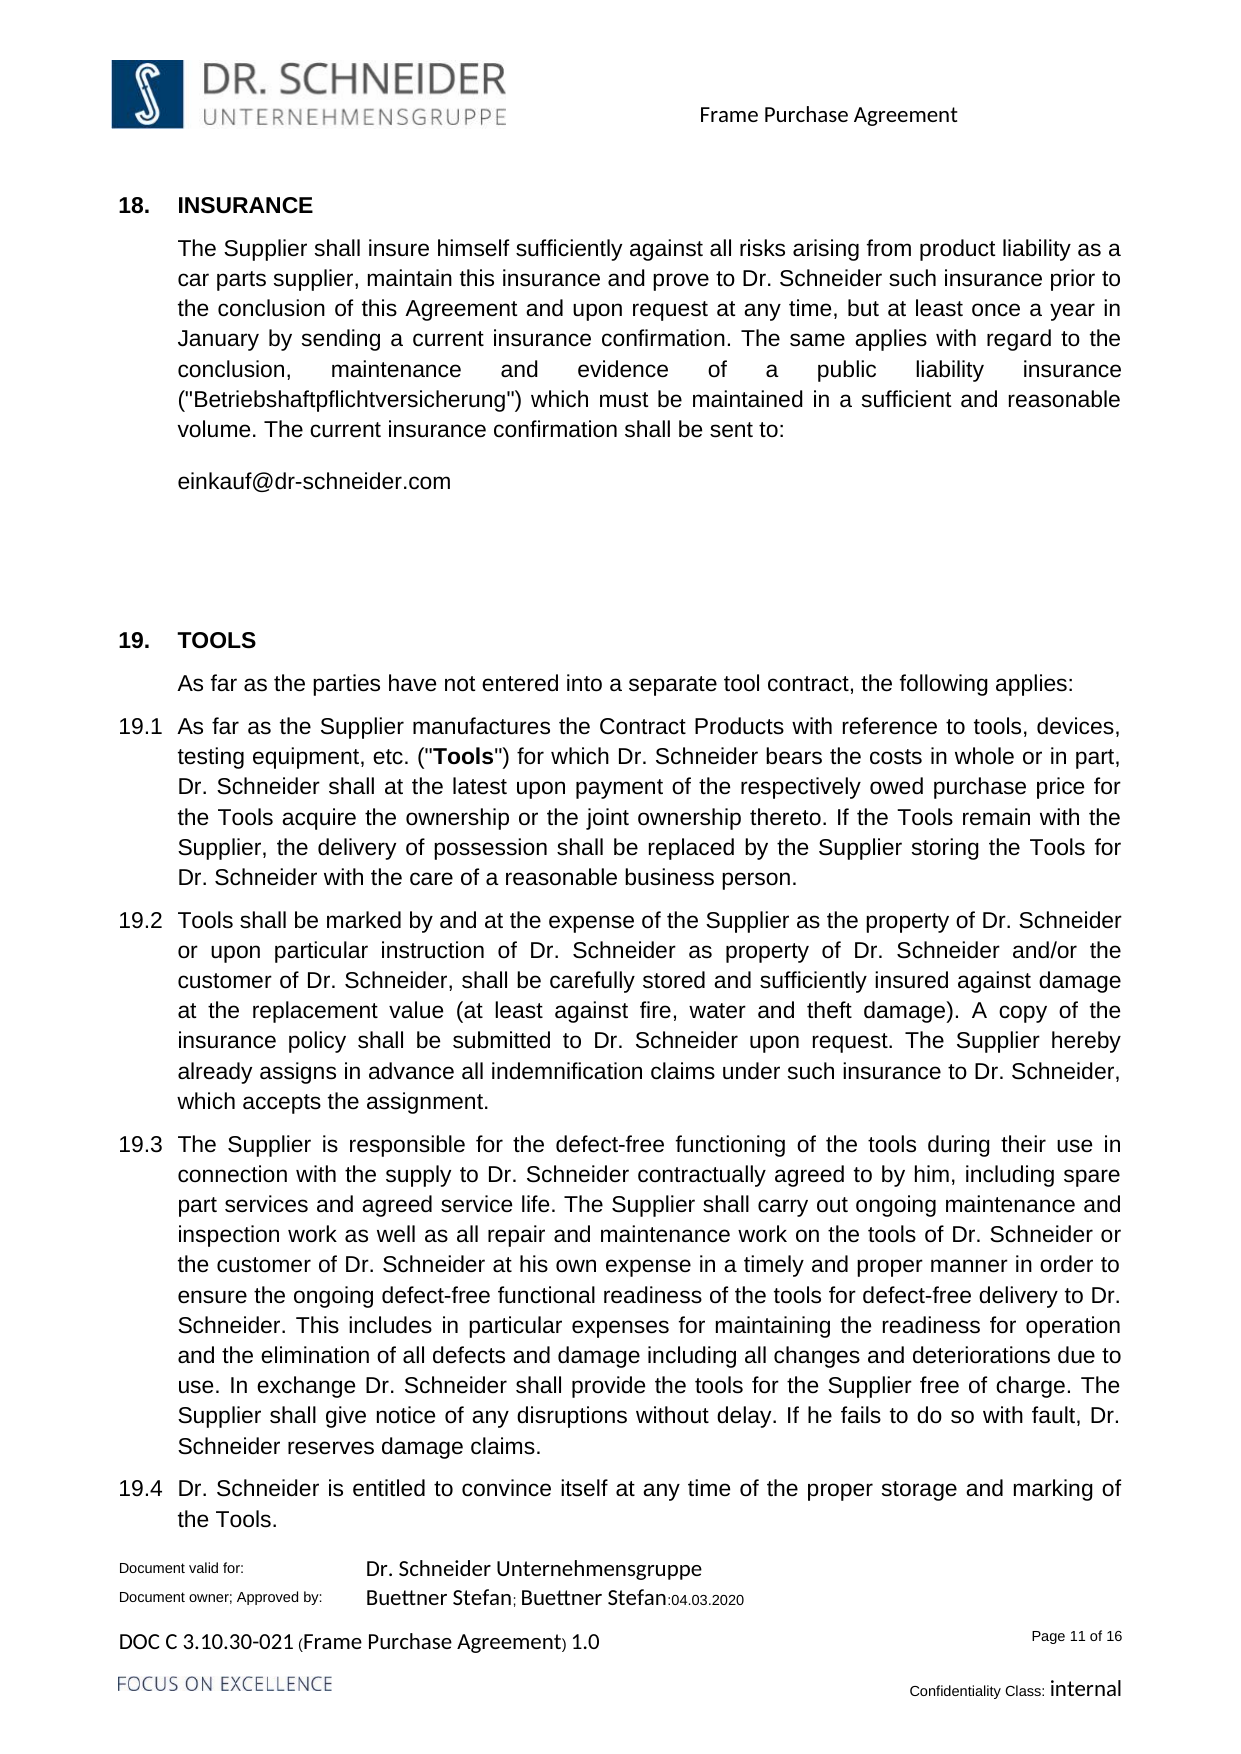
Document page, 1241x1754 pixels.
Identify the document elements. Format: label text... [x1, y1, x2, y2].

subtitle Tools shall be marked by and at the expense of the Supplier as the property of Dr. Schneider or upon particular instruction of Dr. Schneider as property of Dr. Schneider and/or the customer of Dr. Schneider, shall be carefully stored and sufficiently insured against damage at the replacement value (at least against fire, water and theft damage). A copy of the insurance policy shall be submitted to Dr. Schneider upon request. The Supplier hereby already assigns in advance all indemnification claims under such insurance to Dr. Schneider, which accepts the assignment. [118, 907, 1122, 1114]
subtitle The Supplier shall insure himself sufficiently against all risks arising from product liability as a car parts supplier, maintain this insurance and prove to Dr. Schneider such insurance prior to the conclusion of this Agreement and upon request at any time, but at least once a year in January by sending a current insurance confirmation. The same applies with regard to the conclusion, maintenance and evidence of a public liability insurance ("Betriebshaftpflichtversicherung") which must be maintained in a sufficient and reasonable volume. The current insurance confirmation shall be sent to: [177, 235, 1122, 442]
subtitle The Supplier is responsible for the defect-free functioning of the tools during their use in connection with the supply to Dr. Schneider contractually agreed to by him, including spare part services and agreed service life. The Supplier shall carry out ongoing maintenance and inspection work as well as all repair and maintenance work on the tools of Dr. Schneider or the customer of Dr. Schneider at his own expense in a timely and proper manner in order to ensure the ongoing defect-free functional readiness of the tools for defect-free delivery to Dr. Schneider. This includes in particular expenses for maintaining the readiness for operation and the elimination of all defects and damage including all changes and deteriorations due to use. In exchange Dr. Schneider shall provide the tools for the Supplier free of charge. The Supplier shall give notice of any disruptions without delay. If he fails to do so with fault, Dr. Schneider reserves damage claims. [118, 1131, 1122, 1459]
subtitle Tools [118, 627, 1122, 654]
text einkauf@dr-schneider.com [177, 459, 1122, 494]
subtitle Dr. Schneider is entitled to convince itself at any time of the proper storage and marking of the Tools. [118, 1475, 1122, 1532]
subtitle As far as the Supplier manufactures the Contract Products with reference to tools, devices, testing equipment, etc. ("Tools") for which Dr. Schneider bears the costs in whole or in part, Dr. Schneider shall at the latest upon payment of the respectively owed purchase price for the Tools acquire the ownership or the joint ownership thereto. If the Tools remain with the Supplier, the delivery of possession shall be replaced by the Supplier storing the Tools for Dr. Schneider with the care of a reasonable business person. [118, 713, 1122, 890]
picture [111, 60, 506, 129]
subtitle Insurance [118, 192, 1122, 218]
text As far as the parties have not entered into a separate tool contract, the following applies: [177, 670, 1122, 696]
picture [118, 1676, 332, 1691]
